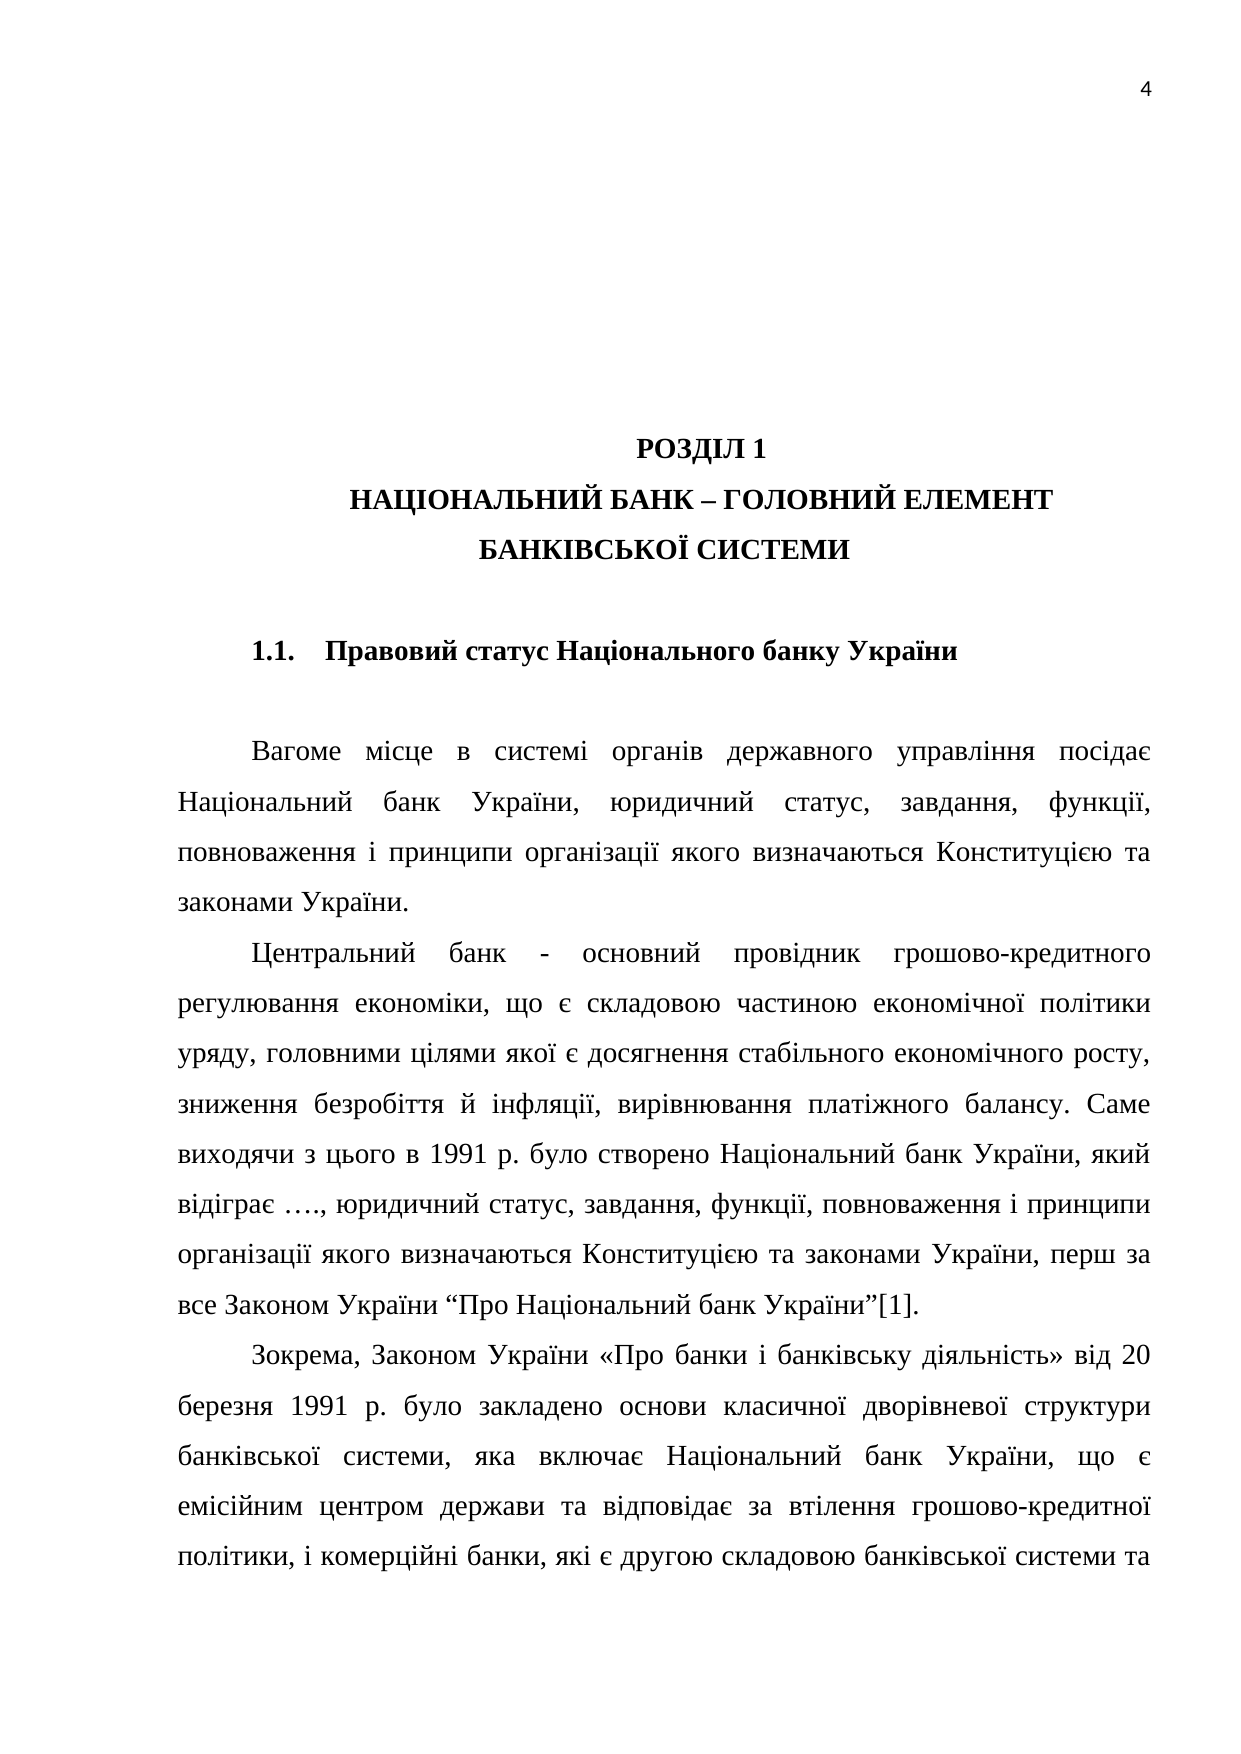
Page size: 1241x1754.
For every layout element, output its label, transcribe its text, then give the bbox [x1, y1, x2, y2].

text РОЗДІЛ 1 [177, 432, 1152, 465]
text НАЦІОНАЛЬНИЙ БАНК – ГОЛОВНИЙ ЕЛЕМЕНТ БАНКІВСЬКОЇ СИСТЕМИ [177, 482, 1152, 566]
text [177, 1337, 1152, 1572]
text 1.1. Правовий статус Національного банку України [177, 633, 1152, 666]
text Центральний банк - основний провідник грошово-кредитного регулювання економіки, що є складовою частиною економічної політики уряду, головними цілями якої є досягнення стабільного економічного росту, зниження безробіття й інфляції, вирівнювання платіжного балансу. Саме виходячи з цього в 1991 р. було створено Національний банк України, який відіграє …., юридичний статус, завдання, функції, повноваження і принципи організації якого визначаються Конституцією та законами України, перш за все Законом України “Про Національний банк України”[1]. [177, 935, 1152, 1321]
text Вагоме місце в системі органів державного управління посідає Національний банк України, юридичний статус, завдання, функції, повноваження і принципи організації якого визначаються Конституцією та законами України. [177, 733, 1152, 918]
